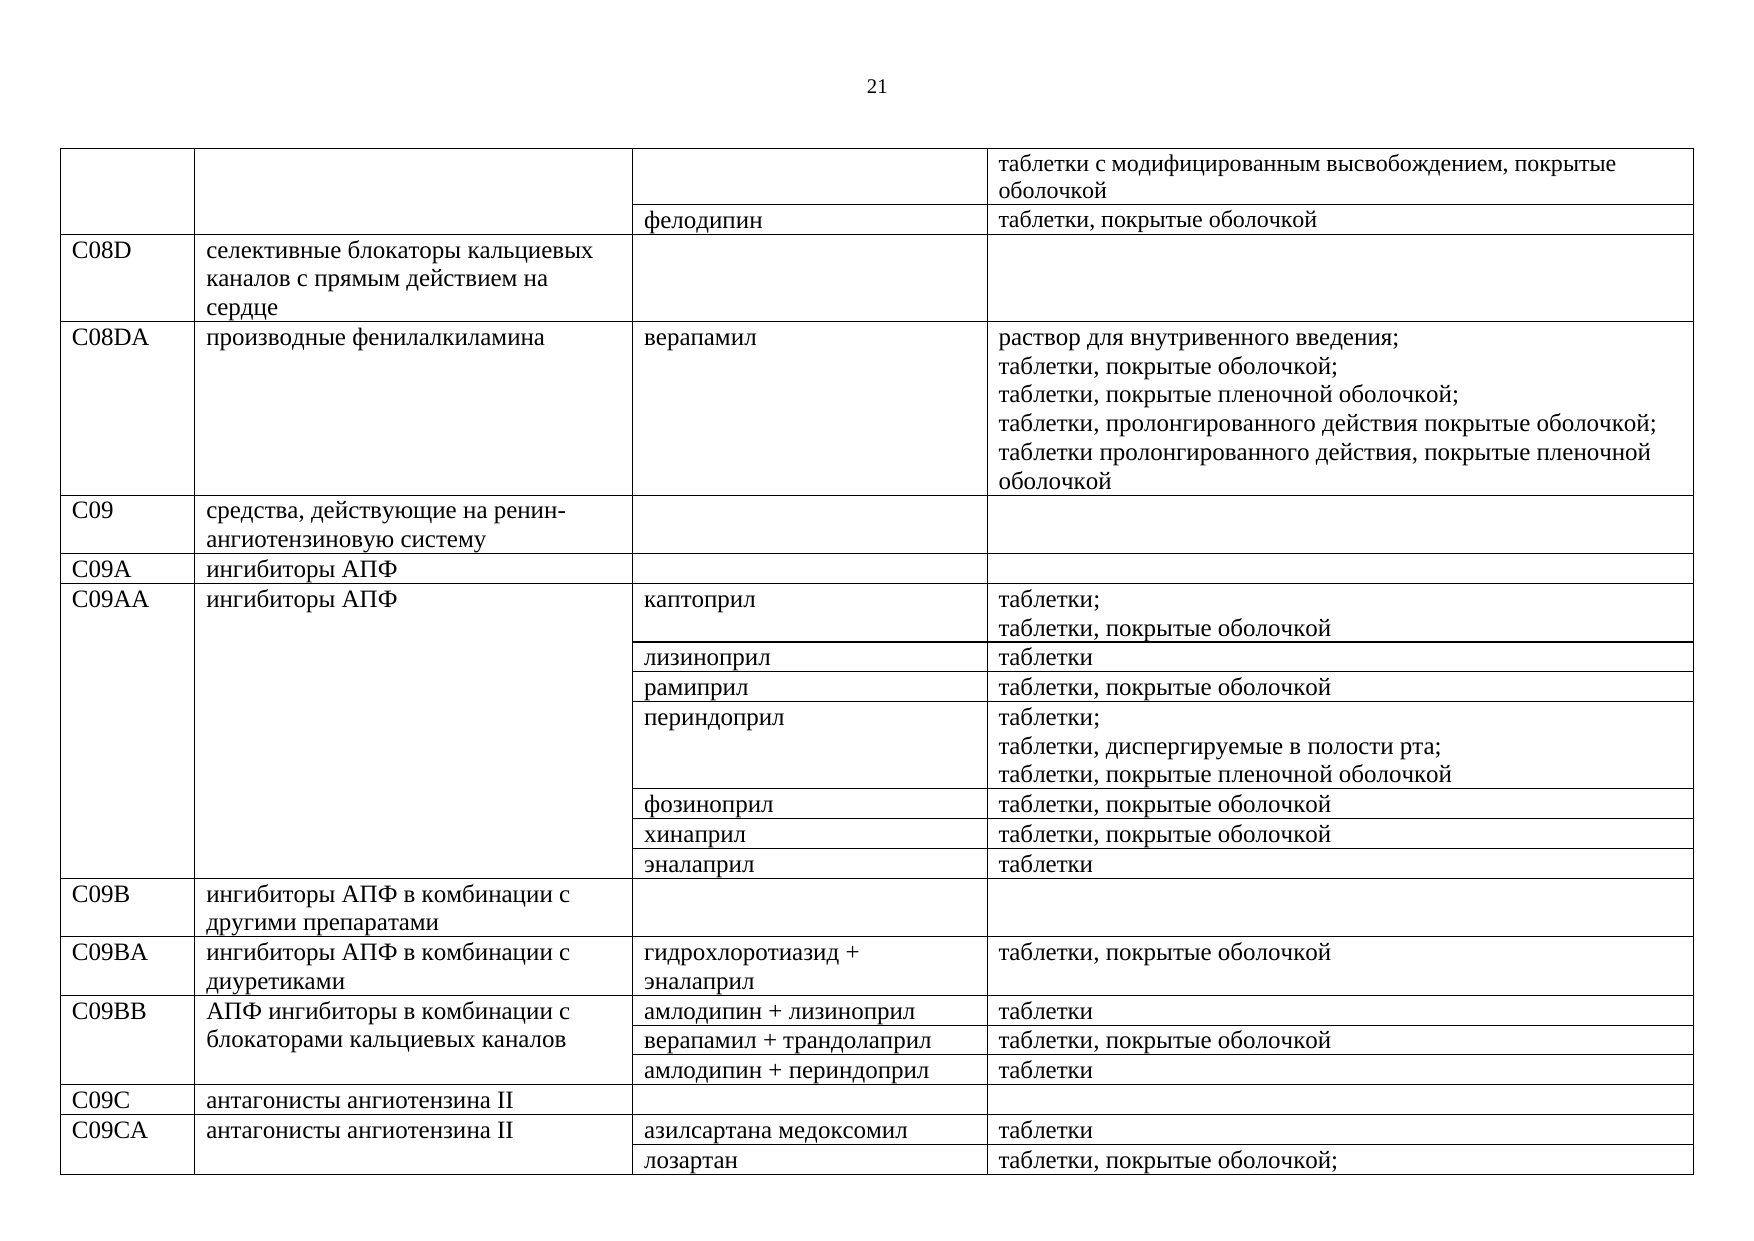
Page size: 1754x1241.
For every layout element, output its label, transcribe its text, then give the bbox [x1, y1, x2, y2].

table_cell производные фенилалкиламина [195, 322, 632, 494]
table_cell таблетки [988, 1055, 1693, 1084]
table_cell ингибиторы АПФ в комбинации с диуретиками [195, 937, 632, 995]
table_cell С09ВВ [61, 996, 194, 1084]
table_cell таблетки [988, 643, 1693, 671]
table_cell [633, 235, 987, 321]
table_cell хинаприл [633, 819, 987, 848]
table_cell верапамил [633, 322, 987, 494]
table_cell C09CA [61, 1115, 194, 1173]
table_cell С09ВА [61, 937, 194, 995]
table_cell амлодипин + периндоприл [633, 1055, 987, 1084]
table_cell амлодипин + лизиноприл [633, 996, 987, 1024]
table_cell [633, 496, 987, 553]
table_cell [988, 149, 1693, 204]
table_cell [988, 1085, 1693, 1114]
table_cell лизиноприл [633, 643, 987, 671]
table_cell C09 [61, 496, 194, 553]
table_cell C09A [61, 554, 194, 583]
table_cell таблетки, покрытые оболочкой [988, 205, 1693, 234]
table_cell [988, 879, 1693, 936]
table_cell таблетки, покрытые оболочкой [988, 1026, 1693, 1054]
table_cell C09AA [61, 584, 194, 878]
table_cell средства, действующие на ренин-ангиотензиновую систему [195, 496, 632, 553]
table_cell рамиприл [633, 672, 987, 701]
table_cell [988, 235, 1693, 321]
table_cell C08D [61, 235, 194, 321]
table_cell С09В [61, 879, 194, 936]
table_cell таблетки [988, 1115, 1693, 1144]
table_cell ингибиторы АПФ [195, 554, 632, 583]
table_cell лозартан [633, 1145, 987, 1173]
table_cell таблетки; таблетки, покрытые оболочкой [988, 584, 1693, 641]
table_cell раствор для внутривенного введения; таблетки, покрытые оболочкой; таблетки, покрытые пленочной оболочкой; таблетки, пролонгированного действия покрытые оболочкой; таблетки пролонгированного действия, покрытые пленочной оболочкой [988, 322, 1693, 494]
table_cell таблетки, покрытые оболочкой [988, 672, 1693, 701]
table_cell [633, 149, 987, 204]
table_cell эналаприл [633, 849, 987, 878]
table_cell азилсартана медоксомил [633, 1115, 987, 1144]
table_cell ингибиторы АПФ [195, 584, 632, 878]
table_cell C08DA [61, 322, 194, 494]
table_cell таблетки [988, 996, 1693, 1024]
table_cell [988, 554, 1693, 583]
table_cell таблетки, покрытые оболочкой [988, 937, 1693, 995]
table_cell каптоприл [633, 584, 987, 641]
table_cell [633, 879, 987, 936]
table_cell селективные блокаторы кальциевых каналов с прямым действием на сердце [195, 235, 632, 321]
table_cell фелодипин [633, 205, 987, 234]
table_cell [195, 149, 632, 234]
table_cell фозиноприл [633, 789, 987, 818]
table_cell таблетки [988, 849, 1693, 878]
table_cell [988, 1145, 1693, 1173]
table_cell АПФ ингибиторы в комбинации с блокаторами кальциевых каналов [195, 996, 632, 1084]
table_cell верапамил + трандолаприл [633, 1026, 987, 1054]
table_cell [61, 149, 194, 234]
table_cell ингибиторы АПФ в комбинации с другими препаратами [195, 879, 632, 936]
table_cell антагонисты ангиотензина II [195, 1085, 632, 1114]
table_cell периндоприл [633, 702, 987, 788]
table_cell таблетки; таблетки, диспергируемые в полости рта; таблетки, покрытые пленочной оболочкой [988, 702, 1693, 788]
table_cell [633, 554, 987, 583]
table_cell гидрохлоротиазид + эналаприл [633, 937, 987, 995]
table_cell [988, 496, 1693, 553]
table_cell таблетки, покрытые оболочкой [988, 819, 1693, 848]
table_cell антагонисты ангиотензина II [195, 1115, 632, 1173]
table_cell таблетки, покрытые оболочкой [988, 789, 1693, 818]
table_cell C09C [61, 1085, 194, 1114]
table_cell [633, 1085, 987, 1114]
